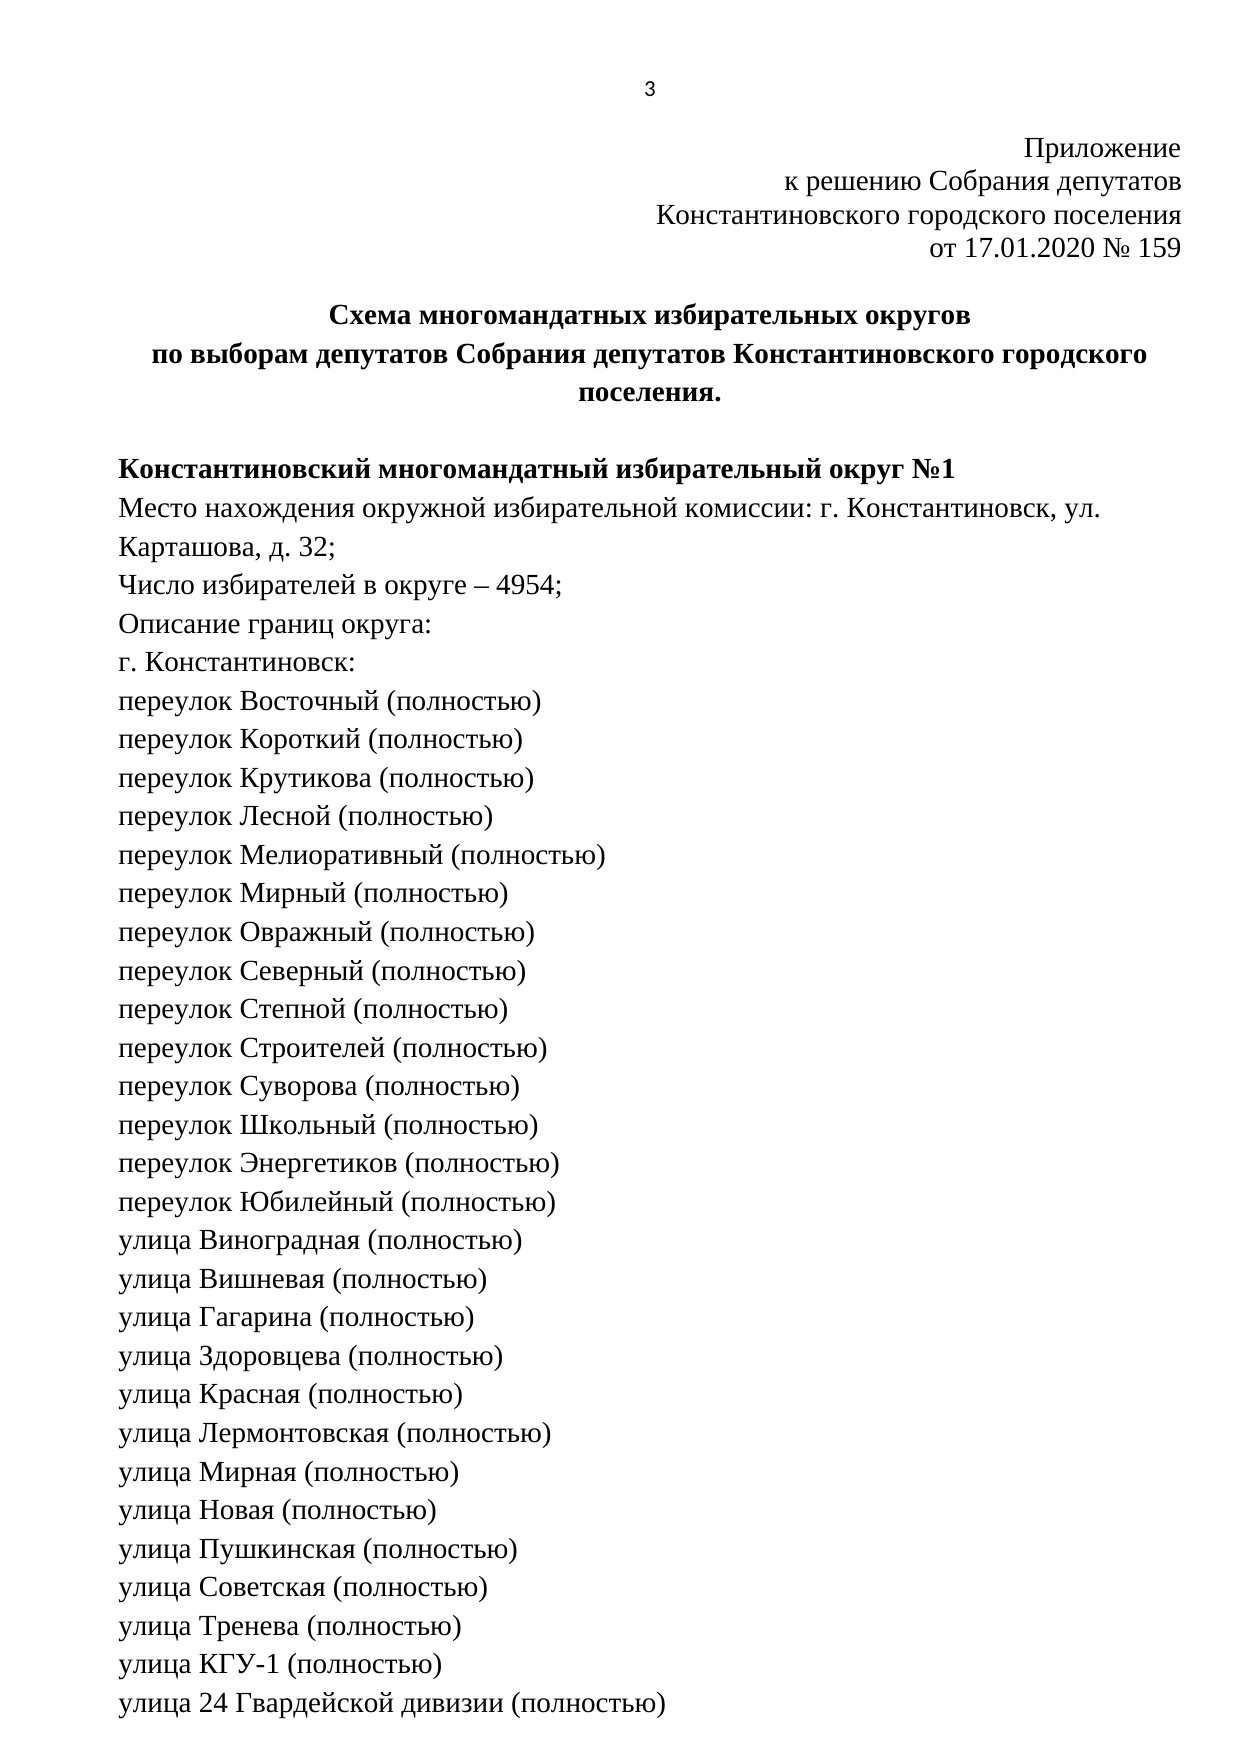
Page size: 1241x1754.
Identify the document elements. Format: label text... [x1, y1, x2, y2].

text переулок Степной (полностью) [118, 991, 1181, 1025]
text улица 24 Гвардейской дивизии (полностью) [118, 1685, 1181, 1718]
text улица Мирная (полностью) [118, 1454, 1181, 1487]
text улица Советская (полностью) [118, 1569, 1181, 1603]
text г. Константиновск: [118, 644, 1181, 678]
text от 17.01.2020 № 159 [118, 230, 1181, 264]
text переулок Восточный (полностью) [118, 683, 1181, 716]
text улица Здоровцева (полностью) [118, 1338, 1181, 1372]
text переулок Школьный (полностью) [118, 1107, 1181, 1140]
text переулок Лесной (полностью) [118, 798, 1181, 832]
text переулок Юбилейный (полностью) [118, 1184, 1181, 1217]
text Константиновский многомандатный избирательный округ №1 [118, 452, 1181, 485]
text улица Вишневая (полностью) [118, 1261, 1181, 1294]
text переулок Крутикова (полностью) [118, 760, 1181, 793]
text Приложение [118, 130, 1181, 163]
text улица Тренева (полностью) [118, 1608, 1181, 1641]
text улица Пушкинская (полностью) [118, 1531, 1181, 1564]
text Константиновского городского поселения [118, 197, 1182, 230]
text по выборам депутатов Собрания депутатов Константиновского городского поселения. [118, 336, 1181, 408]
text к решению Собрания депутатов [118, 163, 1182, 197]
text Описание границ округа: [118, 606, 1181, 639]
text улица Гагарина (полностью) [118, 1299, 1181, 1333]
text Место нахождения окружной избирательной комиссии: г. Константиновск, ул. Карташова, д. 32; [118, 490, 1181, 562]
text улица Красная (полностью) [118, 1377, 1181, 1410]
text переулок Энергетиков (полностью) [118, 1145, 1181, 1179]
text Схема многомандатных избирательных округов [118, 297, 1181, 331]
text улица КГУ-1 (полностью) [118, 1646, 1181, 1680]
text переулок Овражный (полностью) [118, 914, 1181, 948]
text улица Лермонтовская (полностью) [118, 1415, 1181, 1449]
text улица Виноградная (полностью) [118, 1222, 1181, 1256]
text переулок Северный (полностью) [118, 953, 1181, 986]
text переулок Строителей (полностью) [118, 1030, 1181, 1063]
text переулок Мелиоративный (полностью) [118, 837, 1181, 871]
text улица Новая (полностью) [118, 1492, 1181, 1526]
text Число избирателей в округе – 4954; [118, 567, 1181, 601]
text переулок Мирный (полностью) [118, 876, 1181, 909]
text переулок Суворова (полностью) [118, 1068, 1181, 1102]
text переулок Короткий (полностью) [118, 721, 1181, 755]
